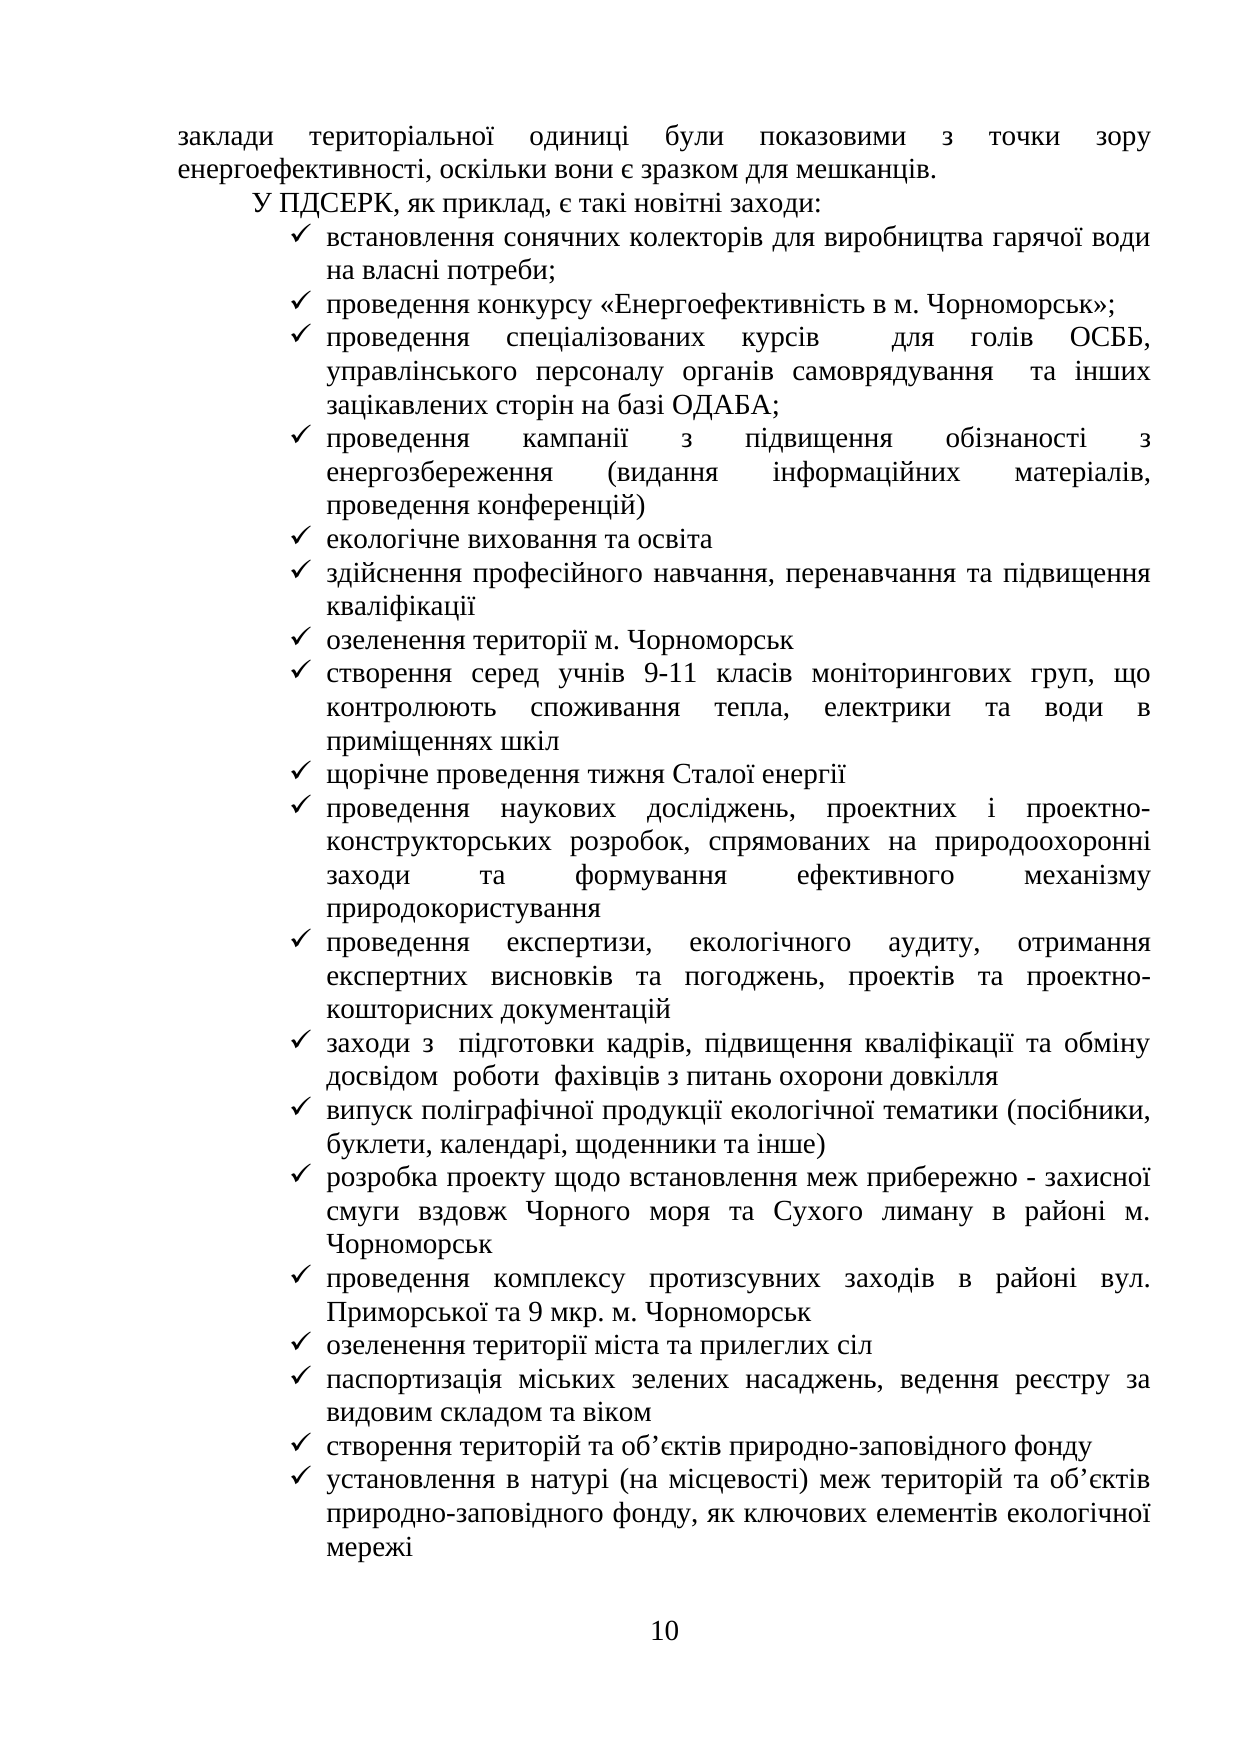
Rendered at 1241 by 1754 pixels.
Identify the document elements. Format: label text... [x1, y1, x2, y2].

list щорічне проведення тижня Сталої енергії [288, 756, 1152, 790]
list установлення в натурі (на місцевості) меж територій та об’єктів природно-заповідного фонду, як ключових елементів екологічної мережі [288, 1462, 1152, 1562]
list проведення наукових досліджень, проектних і проектно-конструкторських розробок, спрямованих на природоохоронні заходи та формування ефективного механізму природокористування [288, 790, 1152, 924]
list розробка проекту щодо встановлення меж прибережно - захисної смуги вздовж Чорного моря та Сухого лиману в районі м. Чорноморськ [288, 1159, 1152, 1260]
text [177, 118, 1152, 185]
list проведення конкурсу «Енергоефективність в м. Чорноморськ»; [288, 286, 1152, 319]
text У ПДСЕРК, як приклад, є такі новітні заходи: [177, 185, 1152, 219]
list здійснення професійного навчання, перенавчання та підвищення кваліфікації [288, 555, 1152, 622]
list створення серед учнів 9-11 класів моніторингових груп, що контролюють споживання тепла, електрики та води в приміщеннях шкіл [288, 656, 1152, 756]
list озеленення території міста та прилеглих сіл [288, 1327, 1152, 1361]
list проведення експертизи, екологічного аудиту, отримання експертних висновків та погоджень, проектів та проектно-кошторисних документацій [288, 924, 1152, 1025]
list проведення комплексу протизсувних заходів в районі вул. Приморської та 9 мкр. м. Чорноморськ [288, 1260, 1152, 1327]
list заходи з підготовки кадрів, підвищення кваліфікації та обміну досвідом роботи фахівців з питань охорони довкілля [288, 1025, 1152, 1092]
list випуск поліграфічної продукції екологічної тематики (посібники, буклети, календарі, щоденники та інше) [288, 1092, 1152, 1159]
list екологічне виховання та освіта [288, 521, 1152, 555]
list озеленення території м. Чорноморськ [288, 622, 1152, 656]
list проведення спеціалізованих курсів для голів ОСББ, управлінського персоналу органів самоврядування та інших зацікавлених сторін на базі ОДАБА; [288, 319, 1152, 420]
list встановлення сонячних колекторів для виробництва гарячої води на власні потреби; [288, 219, 1152, 286]
list проведення кампанії з підвищення обізнаності з енергозбереження (видання інформаційних матеріалів, проведення конференцій) [288, 420, 1152, 521]
list створення територій та об’єктів природно-заповідного фонду [288, 1428, 1152, 1462]
list паспортизація міських зелених насаджень, ведення реєстру за видовим складом та віком [288, 1361, 1152, 1428]
